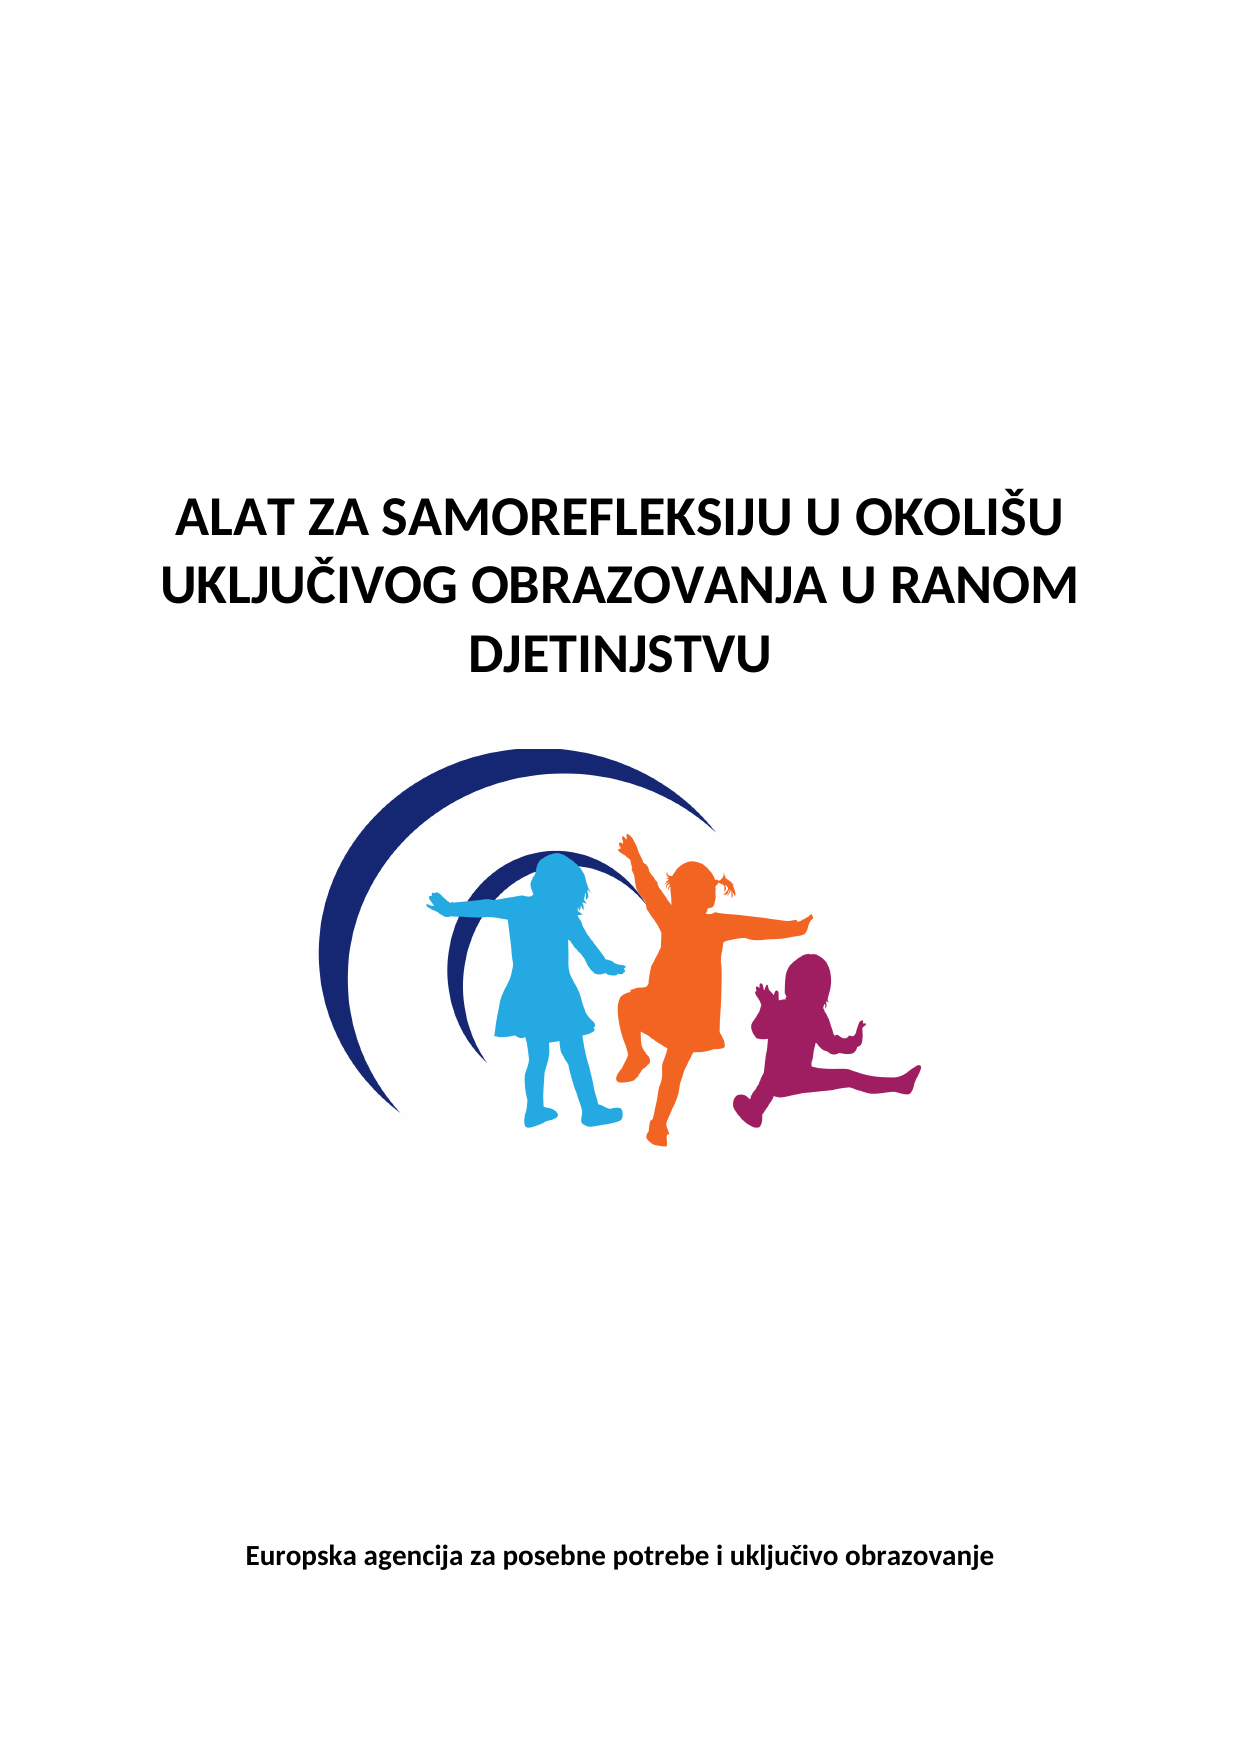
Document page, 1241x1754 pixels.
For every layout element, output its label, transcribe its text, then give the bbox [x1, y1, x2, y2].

text ALAT ZA SAMOREFLEKSIJU U OKOLIŠU UKLJUČIVOG OBRAZOVANJA U RANOM DJETINJSTVU [159, 481, 1081, 687]
picture [316, 749, 924, 1150]
text Europska agencija za posebne potrebe i uključivo obrazovanje [159, 1537, 1081, 1573]
